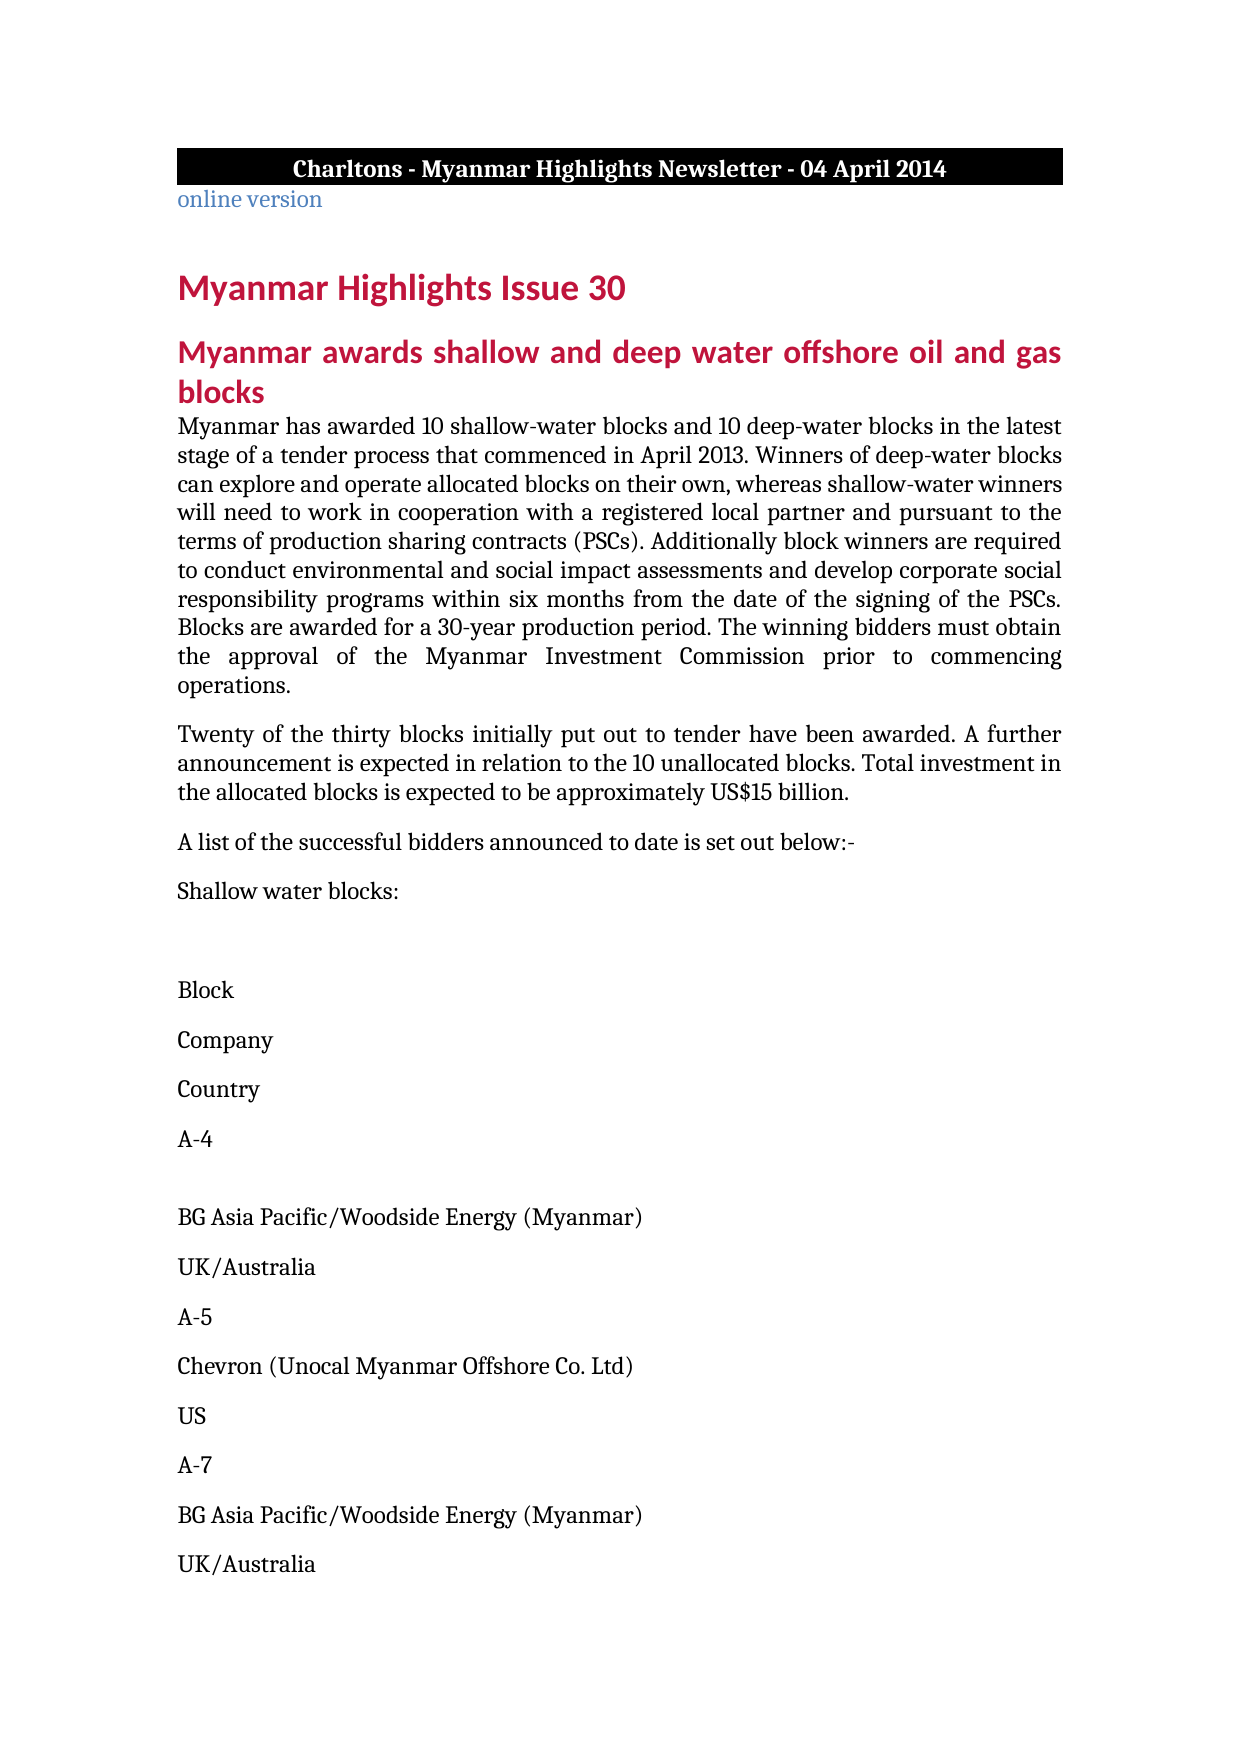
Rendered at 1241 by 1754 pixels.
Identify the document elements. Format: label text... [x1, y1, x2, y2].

subtitle Myanmar Highlights Issue 30 [177, 264, 1063, 310]
text online version [177, 185, 1063, 214]
title Charltons - Myanmar Highlights Newsletter - 04 April 2014 [177, 148, 1063, 185]
text Myanmar has awarded 10 shallow-water blocks and 10 deep-water blocks in the latest stage of a tender process that commenced in April 2013. Winners of deep-water blocks can explore and operate allocated blocks on their own, whereas shallow-water winners will need to work in cooperation with a registered local partner and pursuant to the terms of production sharing contracts (PSCs). Additionally block winners are required to conduct environmental and social impact assessments and develop corporate social responsibility programs within six months from the date of the signing of the PSCs. Blocks are awarded for a 30-year production period. The winning bidders must obtain the approval of the Myanmar Investment Commission prior to commencing operations. [177, 412, 1063, 699]
text A list of the successful bidders announced to date is set out below:- [177, 827, 1063, 856]
subtitle Myanmar awards shallow and deep water offshore oil and gas blocks [177, 331, 1063, 412]
text Twenty of the thirty blocks initially put out to tender have been awarded. A further announcement is expected in relation to the 10 unallocated blocks. Total investment in the allocated blocks is expected to be approximately US$15 billion. [177, 720, 1063, 807]
